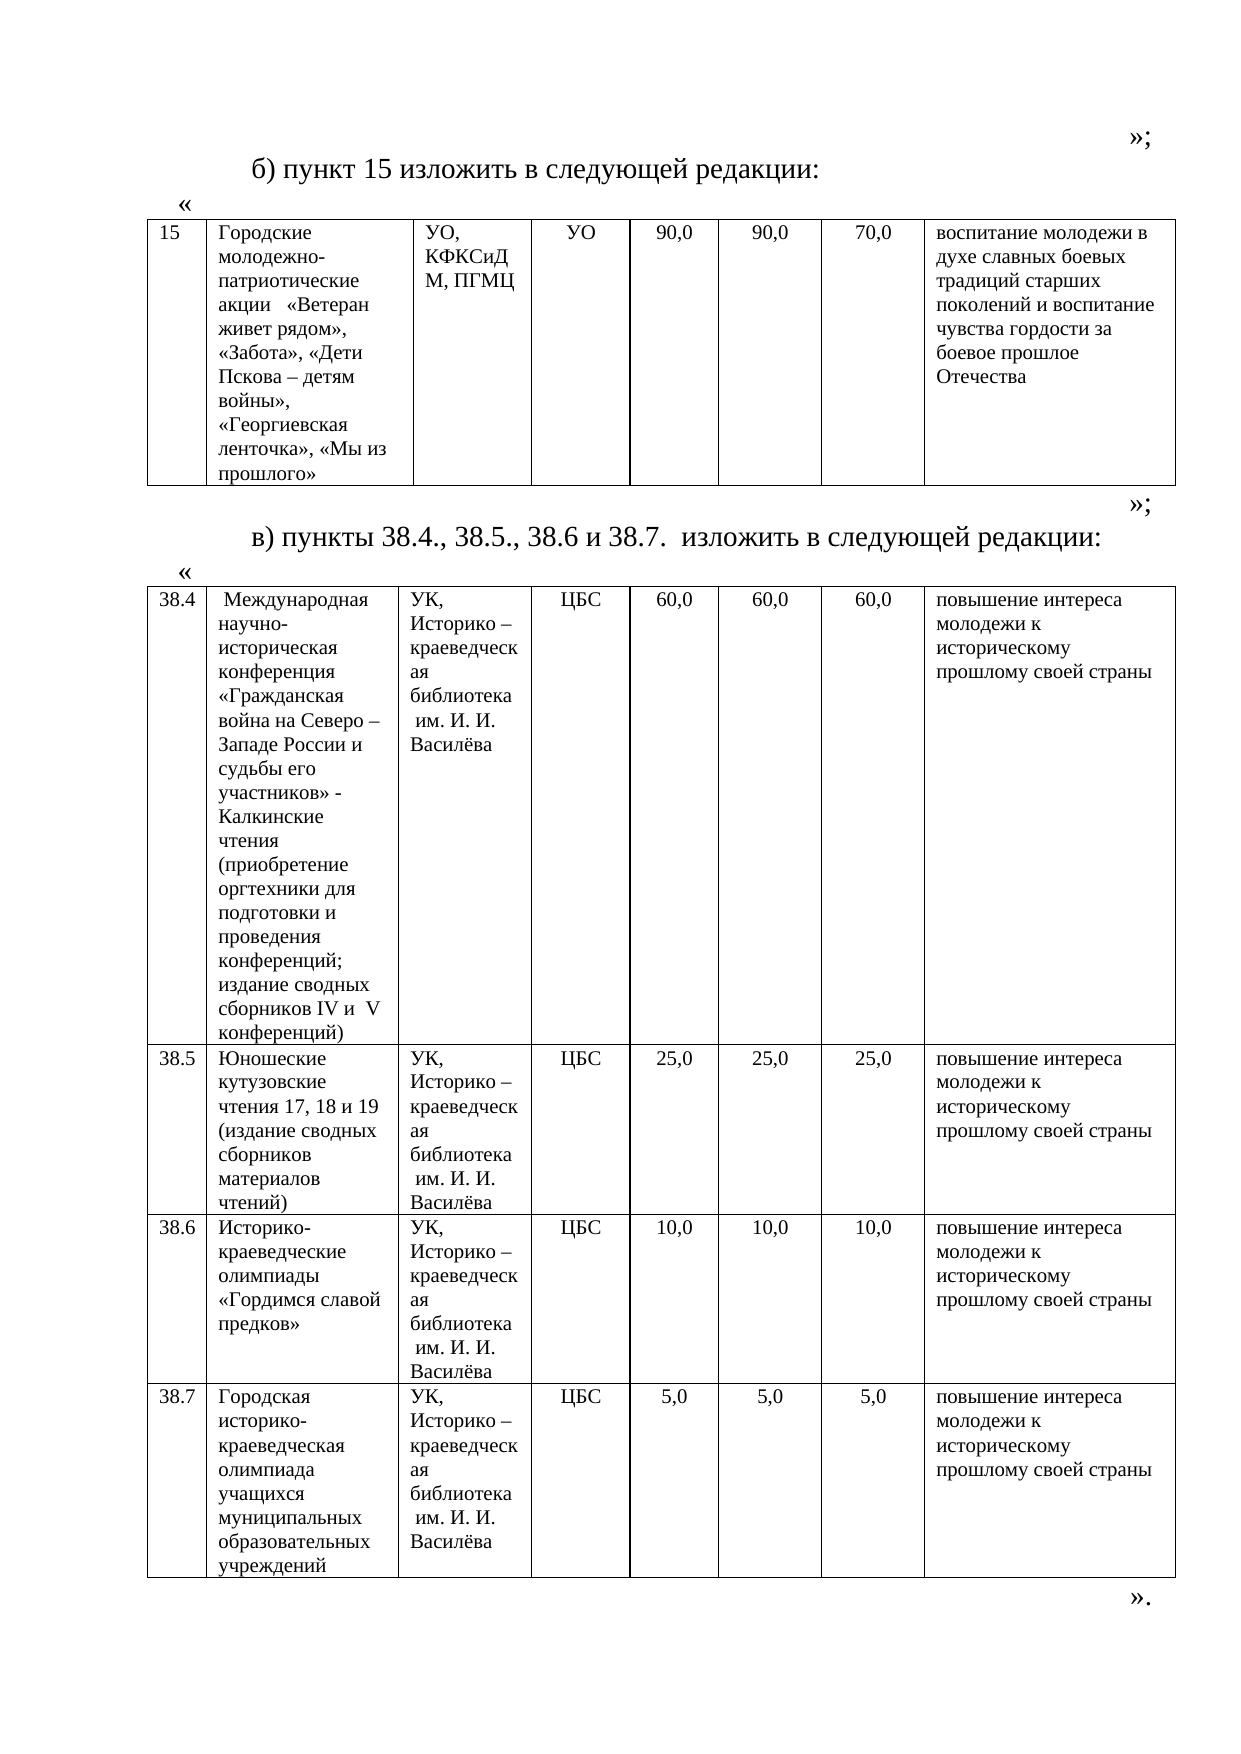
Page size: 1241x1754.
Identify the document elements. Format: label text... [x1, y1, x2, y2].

table_cell 10,0 [719, 1215, 821, 1383]
text б) пункт 15 изложить в следующей редакции: [177, 152, 1152, 185]
table_cell УК, Историко – краеведческая библиотека им. И. И. Василёва [399, 1215, 531, 1383]
table_header УК, Историко – краеведческая библиотека им. И. И. Василёва [399, 587, 531, 1044]
table_header 60,0 [822, 587, 924, 1044]
text »; [177, 118, 1152, 152]
table_header 60,0 [631, 587, 718, 1044]
table_header повышение интереса молодежи к историческому прошлому своей страны [925, 587, 1175, 1044]
text ». [177, 1578, 1152, 1611]
table_cell 38.6 [148, 1215, 206, 1383]
table_cell повышение интереса молодежи к историческому прошлому своей страны [925, 1384, 1175, 1577]
table_header 60,0 [719, 587, 821, 1044]
text « [177, 553, 1152, 586]
table_cell ЦБС [532, 1384, 629, 1577]
table_cell 38.7 [148, 1384, 206, 1577]
table_cell 25,0 [822, 1045, 924, 1214]
table_cell Историко-краеведческие олимпиады «Гордимся славой предков» [207, 1215, 398, 1383]
table_cell Юношеские кутузовские чтения 17, 18 и 19 (издание сводных сборников материалов чтений) [207, 1045, 398, 1214]
table_cell ЦБС [532, 1215, 629, 1383]
table_header УО, КФКСиДМ, ПГМЦ [414, 220, 531, 484]
table_header УО [532, 220, 629, 484]
table_header 38.4 [148, 587, 206, 1044]
table_cell УК, Историко – краеведческая библиотека им. И. И. Василёва [399, 1384, 531, 1577]
table_header 90,0 [719, 220, 821, 484]
table_header Городские молодежно-патриотические акции «Ветеран живет рядом», «Забота», «Дети Пскова – детям войны», «Георгиевская ленточка», «Мы из прошлого» [207, 220, 413, 484]
table_cell повышение интереса молодежи к историческому прошлому своей страны [925, 1045, 1175, 1214]
table_cell 25,0 [631, 1045, 718, 1214]
table_cell 5,0 [719, 1384, 821, 1577]
table_header 90,0 [631, 220, 718, 484]
text в) пункты 38.4., 38.5., 38.6 и 38.7. изложить в следующей редакции: [177, 519, 1152, 553]
table_header 70,0 [822, 220, 924, 484]
table_cell 5,0 [631, 1384, 718, 1577]
table_cell 25,0 [719, 1045, 821, 1214]
table_header ЦБС [532, 587, 629, 1044]
table_cell УК, Историко – краеведческая библиотека им. И. И. Василёва [399, 1045, 531, 1214]
table_cell 10,0 [822, 1215, 924, 1383]
table_cell ЦБС [532, 1045, 629, 1214]
table_header Международная научно-историческая конференция «Гражданская война на Северо – Западе России и судьбы его участников» - Калкинские чтения (приобретение оргтехники для подготовки и проведения конференций; издание сводных сборников IV и V конференций) [207, 587, 398, 1044]
table_cell Городская историко-краеведческая олимпиада учащихся муниципальных образовательных учреждений [207, 1384, 398, 1577]
table_cell 10,0 [631, 1215, 718, 1383]
table_cell 38.5 [148, 1045, 206, 1214]
table_cell повышение интереса молодежи к историческому прошлому своей страны [925, 1215, 1175, 1383]
text »; [177, 486, 1152, 519]
table_cell 5,0 [822, 1384, 924, 1577]
table_header воспитание молодежи в духе славных боевых традиций старших поколений и воспитание чувства гордости за боевое прошлое Отечества [925, 220, 1175, 484]
table_header 15 [148, 220, 206, 484]
text « [177, 185, 1152, 219]
